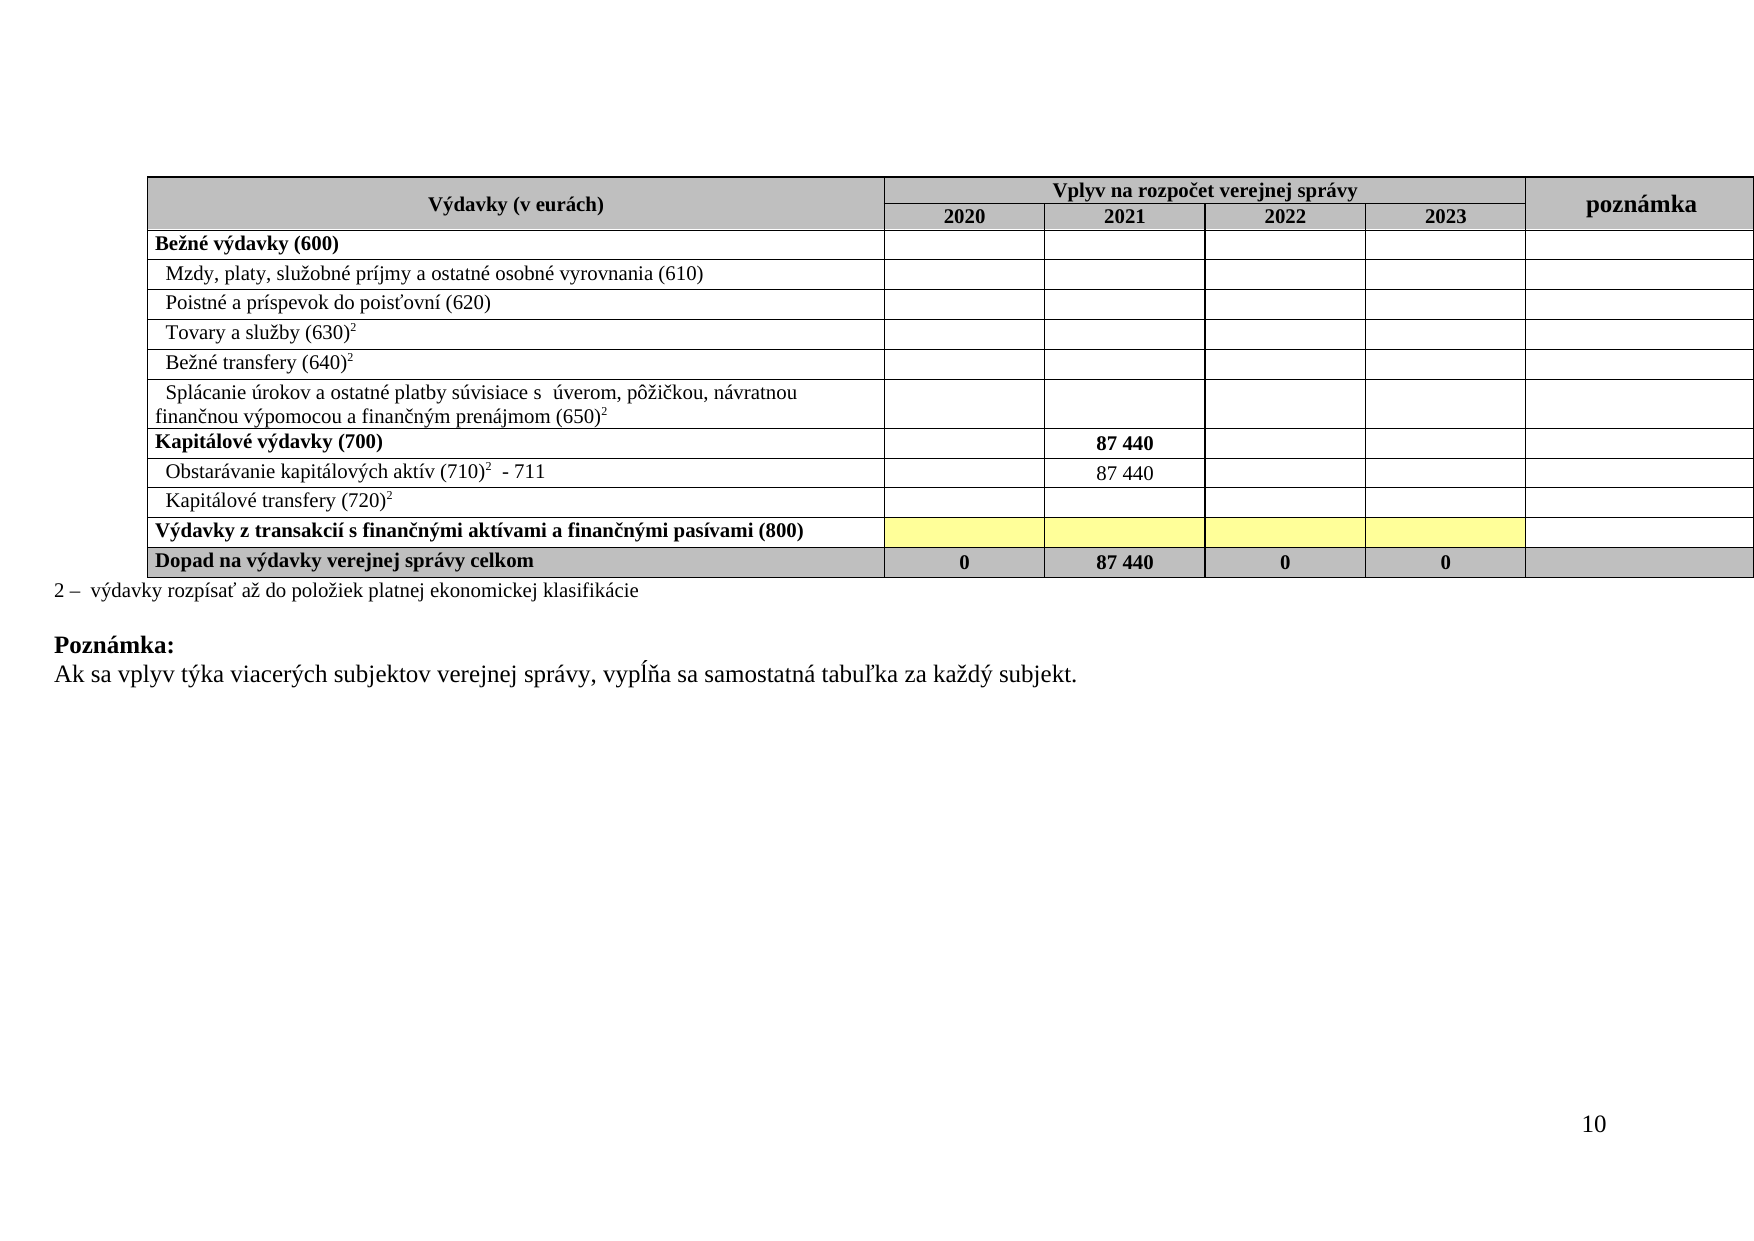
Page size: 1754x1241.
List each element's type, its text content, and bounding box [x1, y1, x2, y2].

table_cell [1206, 260, 1365, 289]
table_cell [1366, 459, 1525, 487]
table_cell [1526, 231, 1753, 259]
table_cell 2023 [1366, 204, 1525, 229]
table_cell [1366, 429, 1525, 457]
table_header Vplyv na rozpočet verejnej správy [885, 178, 1525, 203]
table_cell Kapitálové výdavky (700) [148, 429, 884, 457]
table_cell [1045, 260, 1204, 289]
table_cell [1366, 290, 1525, 319]
table_cell [1206, 380, 1365, 428]
table_cell [1206, 290, 1365, 319]
table_cell [1045, 290, 1204, 319]
table_cell Bežné výdavky (600) [148, 231, 884, 259]
table_cell Kapitálové transfery (720)2 [148, 488, 884, 517]
table_cell [885, 518, 1044, 547]
table_cell [1526, 429, 1753, 457]
table_cell Dopad na výdavky verejnej správy celkom [148, 548, 884, 577]
table_cell 87 440 [1045, 459, 1204, 487]
table_cell [1366, 518, 1525, 547]
table_cell 2020 [885, 204, 1044, 229]
table_cell [885, 488, 1044, 517]
table_cell 87 440 [1045, 548, 1204, 577]
table_cell Tovary a služby (630)2 [148, 320, 884, 349]
table_cell 87 440 [1045, 429, 1204, 457]
table_cell [1366, 488, 1525, 517]
table_cell [1526, 488, 1753, 517]
table_cell [1526, 320, 1753, 349]
table_cell [1206, 231, 1365, 259]
table_cell [1045, 380, 1204, 428]
table_cell [1206, 488, 1365, 517]
table_cell [1526, 380, 1753, 428]
table_cell Výdavky z transakcií s finančnými aktívami a finančnými pasívami (800) [148, 518, 884, 547]
table_cell [1045, 320, 1204, 349]
table_cell [1366, 380, 1525, 428]
table_cell [1045, 488, 1204, 517]
table_cell Mzdy, platy, služobné príjmy a ostatné osobné vyrovnania (610) [148, 260, 884, 289]
table_cell [1366, 320, 1525, 349]
table_cell 2021 [1045, 204, 1204, 229]
table_cell 2022 [1206, 204, 1365, 229]
table_cell [885, 320, 1044, 349]
table_cell [885, 459, 1044, 487]
table_cell Bežné transfery (640)2 [148, 350, 884, 378]
table_cell [1526, 518, 1753, 547]
table_cell [1206, 459, 1365, 487]
table_cell [1206, 320, 1365, 349]
table_cell 0 [885, 548, 1044, 577]
table_cell [885, 290, 1044, 319]
table_cell [1366, 231, 1525, 259]
table_cell Obstarávanie kapitálových aktív (710)2 - 711 [148, 459, 884, 487]
table_cell [885, 380, 1044, 428]
table_cell 0 [1206, 548, 1365, 577]
table_cell [1366, 260, 1525, 289]
table_cell [1206, 429, 1365, 457]
table_cell [1526, 459, 1753, 487]
table_cell [885, 231, 1044, 259]
table_cell [1526, 548, 1753, 577]
table_cell [1526, 260, 1753, 289]
table_cell [1366, 350, 1525, 378]
table_cell [885, 429, 1044, 457]
table_cell [1526, 290, 1753, 319]
text Poznámka: [54, 631, 1606, 659]
table_cell [1526, 350, 1753, 378]
table_cell 0 [1366, 548, 1525, 577]
table_cell [1045, 231, 1204, 259]
text Ak sa vplyv týka viacerých subjektov verejnej správy, vypĺňa sa samostatná tabuľka za každý subjekt. [54, 659, 1606, 688]
table_header Výdavky (v eurách) [148, 178, 884, 229]
table_cell [1045, 518, 1204, 547]
table_cell [1045, 350, 1204, 378]
table_cell [885, 260, 1044, 289]
table_cell [1206, 350, 1365, 378]
table_cell Splácanie úrokov a ostatné platby súvisiace s úverom, pôžičkou, návratnou finančnou výpomocou a finančným prenájmom (650)2 [148, 380, 884, 428]
table_cell Poistné a príspevok do poisťovní (620) [148, 290, 884, 319]
table_cell [1206, 518, 1365, 547]
table_cell [885, 350, 1044, 378]
text 2 – výdavky rozpísať až do položiek platnej ekonomickej klasifikácie [54, 578, 1606, 602]
table_header poznámka [1526, 178, 1753, 229]
